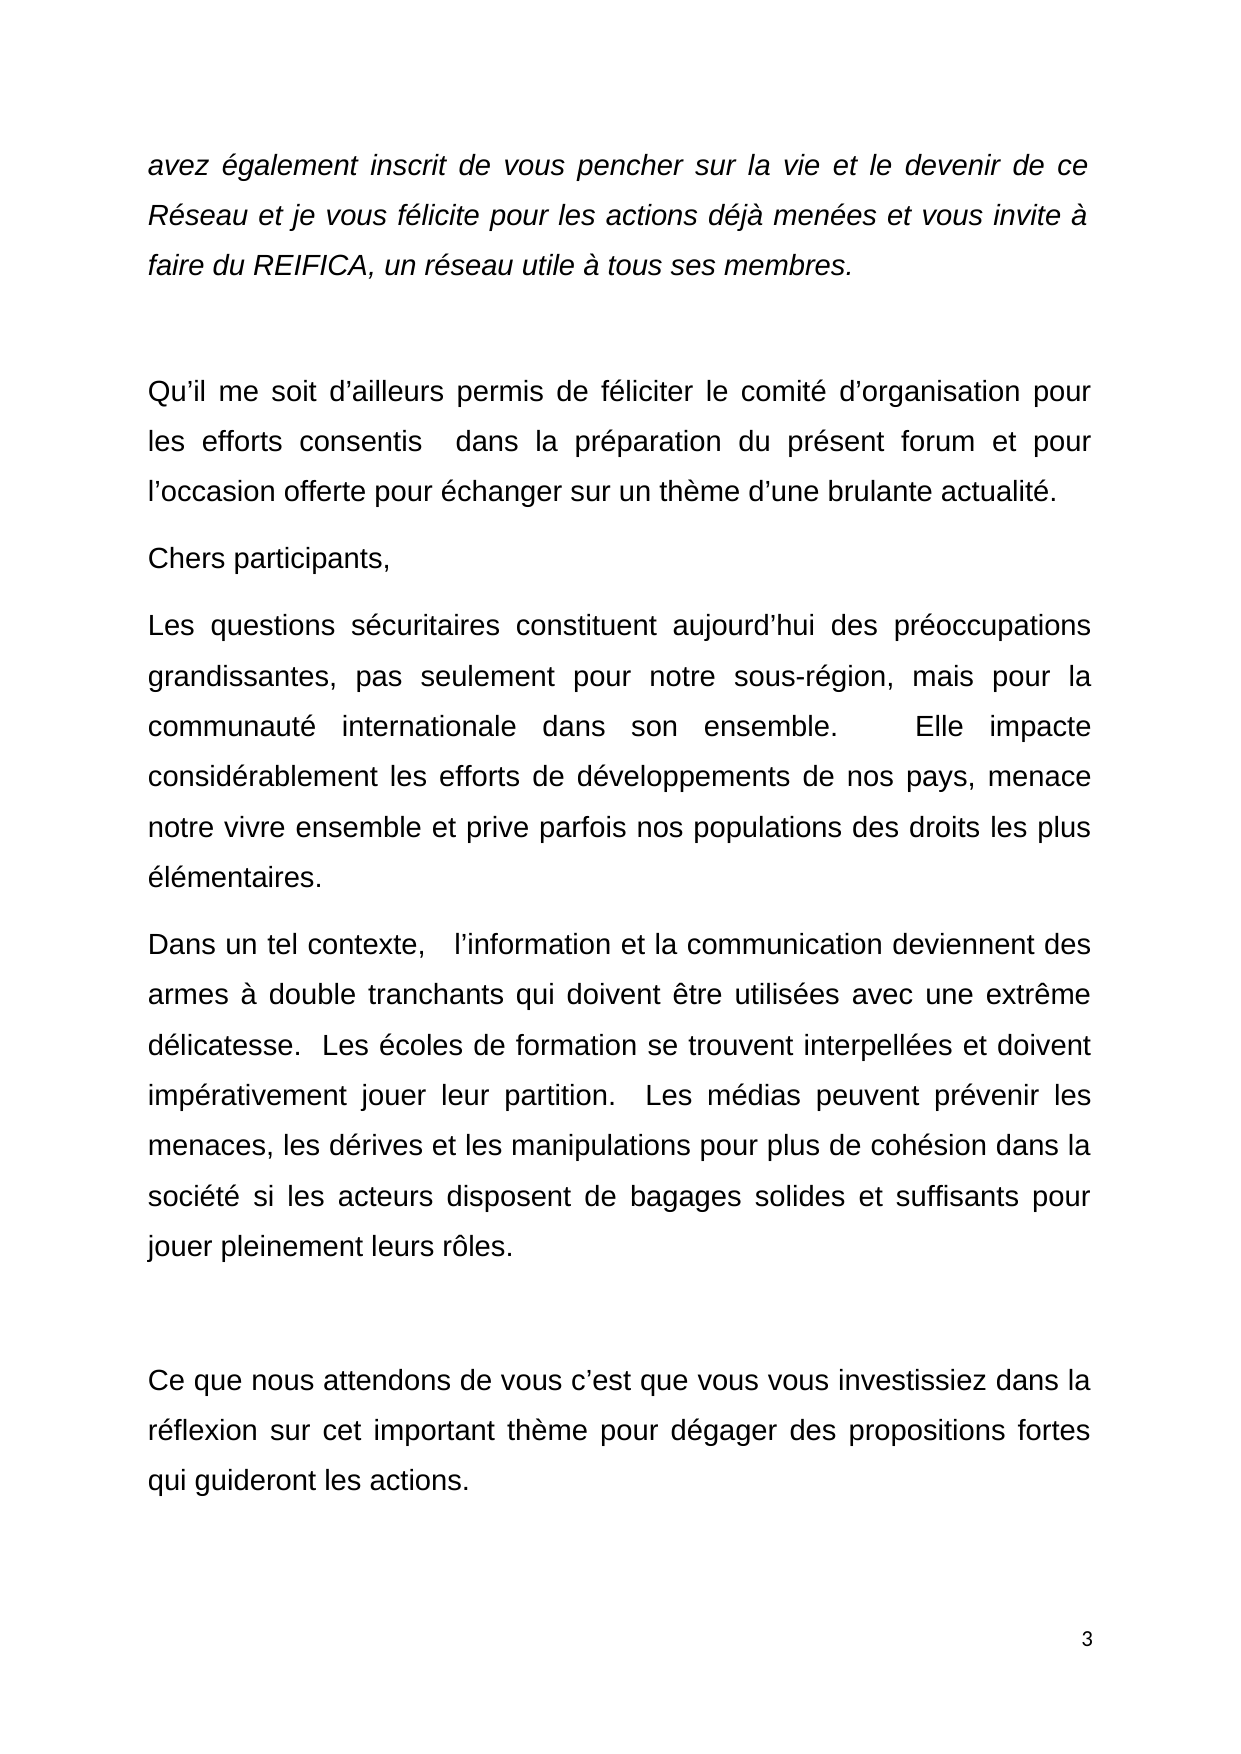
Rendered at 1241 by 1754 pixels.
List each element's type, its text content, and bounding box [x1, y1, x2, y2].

text Qu’il me soit d’ailleurs permis de féliciter le comité d’organisation pour les efforts consentis dans la préparation du présent forum et pour l’occasion offerte pour échanger sur un thème d’une brulante actualité. [148, 374, 1093, 508]
text Ce que nous attendons de vous c’est que vous vous investissiez dans la réflexion sur cet important thème pour dégager des propositions fortes qui guideront les actions. [148, 1363, 1093, 1497]
text Les questions sécuritaires constituent aujourd’hui des préoccupations grandissantes, pas seulement pour notre sous-région, mais pour la communauté internationale dans son ensemble. Elle impacte considérablement les efforts de développements de nos pays, menace notre vivre ensemble et prive parfois nos populations des droits les plus élémentaires. [148, 608, 1093, 893]
text Chers participants, [148, 541, 1093, 575]
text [148, 148, 1093, 282]
text Dans un tel contexte, l’information et la communication deviennent des armes à double tranchants qui doivent être utilisées avec une extrême délicatesse. Les écoles de formation se trouvent interpellées et doivent impérativement jouer leur partition. Les médias peuvent prévenir les menaces, les dérives et les manipulations pour plus de cohésion dans la société si les acteurs disposent de bagages solides et suffisants pour jouer pleinement leurs rôles. [148, 927, 1093, 1262]
